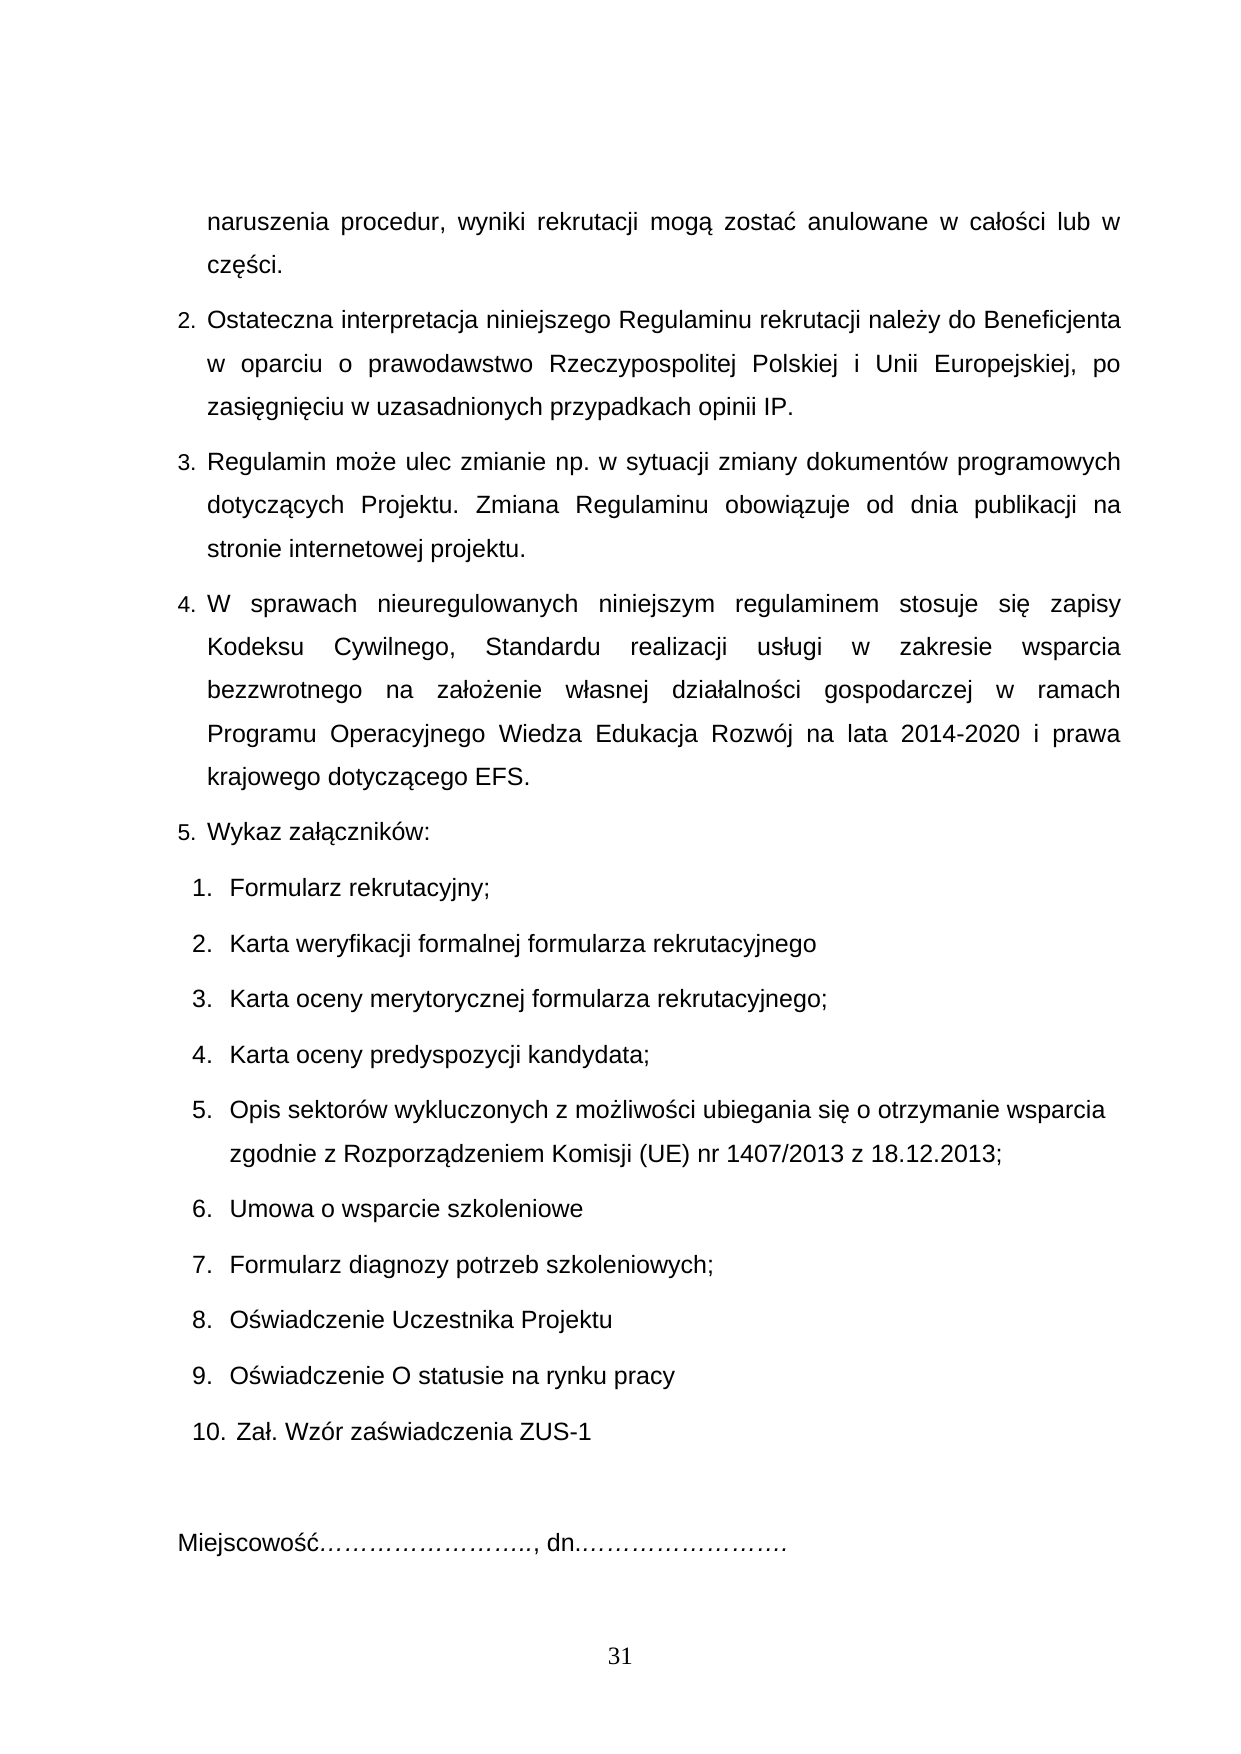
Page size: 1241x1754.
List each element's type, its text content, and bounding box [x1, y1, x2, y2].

list Oświadczenie O statusie na rynku pracy [192, 1361, 1122, 1390]
list Opis sektorów wykluczonych z możliwości ubiegania się o otrzymanie wsparcia zgodnie z Rozporządzeniem Komisji (UE) nr 1407/2013 z 18.12.2013; [192, 1096, 1122, 1167]
list Wykaz załączników: [177, 817, 1122, 846]
text Miejscowość…………………….., dn.……………………. [118, 1528, 1122, 1557]
list Regulamin może ulec zmianie np. w sytuacji zmiany dokumentów programowych dotyczących Projektu. Zmiana Regulaminu obowiązuje od dnia publikacji na stronie internetowej projektu. [177, 447, 1122, 562]
list Karta oceny merytorycznej formularza rekrutacyjnego; [192, 984, 1122, 1013]
list Formularz rekrutacyjny; [192, 873, 1122, 902]
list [177, 207, 1122, 279]
list Karta weryfikacji formalnej formularza rekrutacyjnego [192, 929, 1122, 957]
list Zał. Wzór zaświadczenia ZUS-1 [192, 1417, 1122, 1446]
list W sprawach nieuregulowanych niniejszym regulaminem stosuje się zapisy Kodeksu Cywilnego, Standardu realizacji usługi w zakresie wsparcia bezzwrotnego na założenie własnej działalności gospodarczej w ramach Programu Operacyjnego Wiedza Edukacja Rozwój na lata 2014-2020 i prawa krajowego dotyczącego EFS. [177, 589, 1122, 791]
list Ostateczna interpretacja niniejszego Regulaminu rekrutacji należy do Beneficjenta w oparciu o prawodawstwo Rzeczypospolitej Polskiej i Unii Europejskiej, po zasięgnięciu w uzasadnionych przypadkach opinii IP. [177, 306, 1122, 421]
list Oświadczenie Uczestnika Projektu [192, 1306, 1122, 1334]
list Umowa o wsparcie szkoleniowe [192, 1194, 1122, 1223]
list Karta oceny predyspozycji kandydata; [192, 1040, 1122, 1069]
list Formularz diagnozy potrzeb szkoleniowych; [192, 1250, 1122, 1279]
